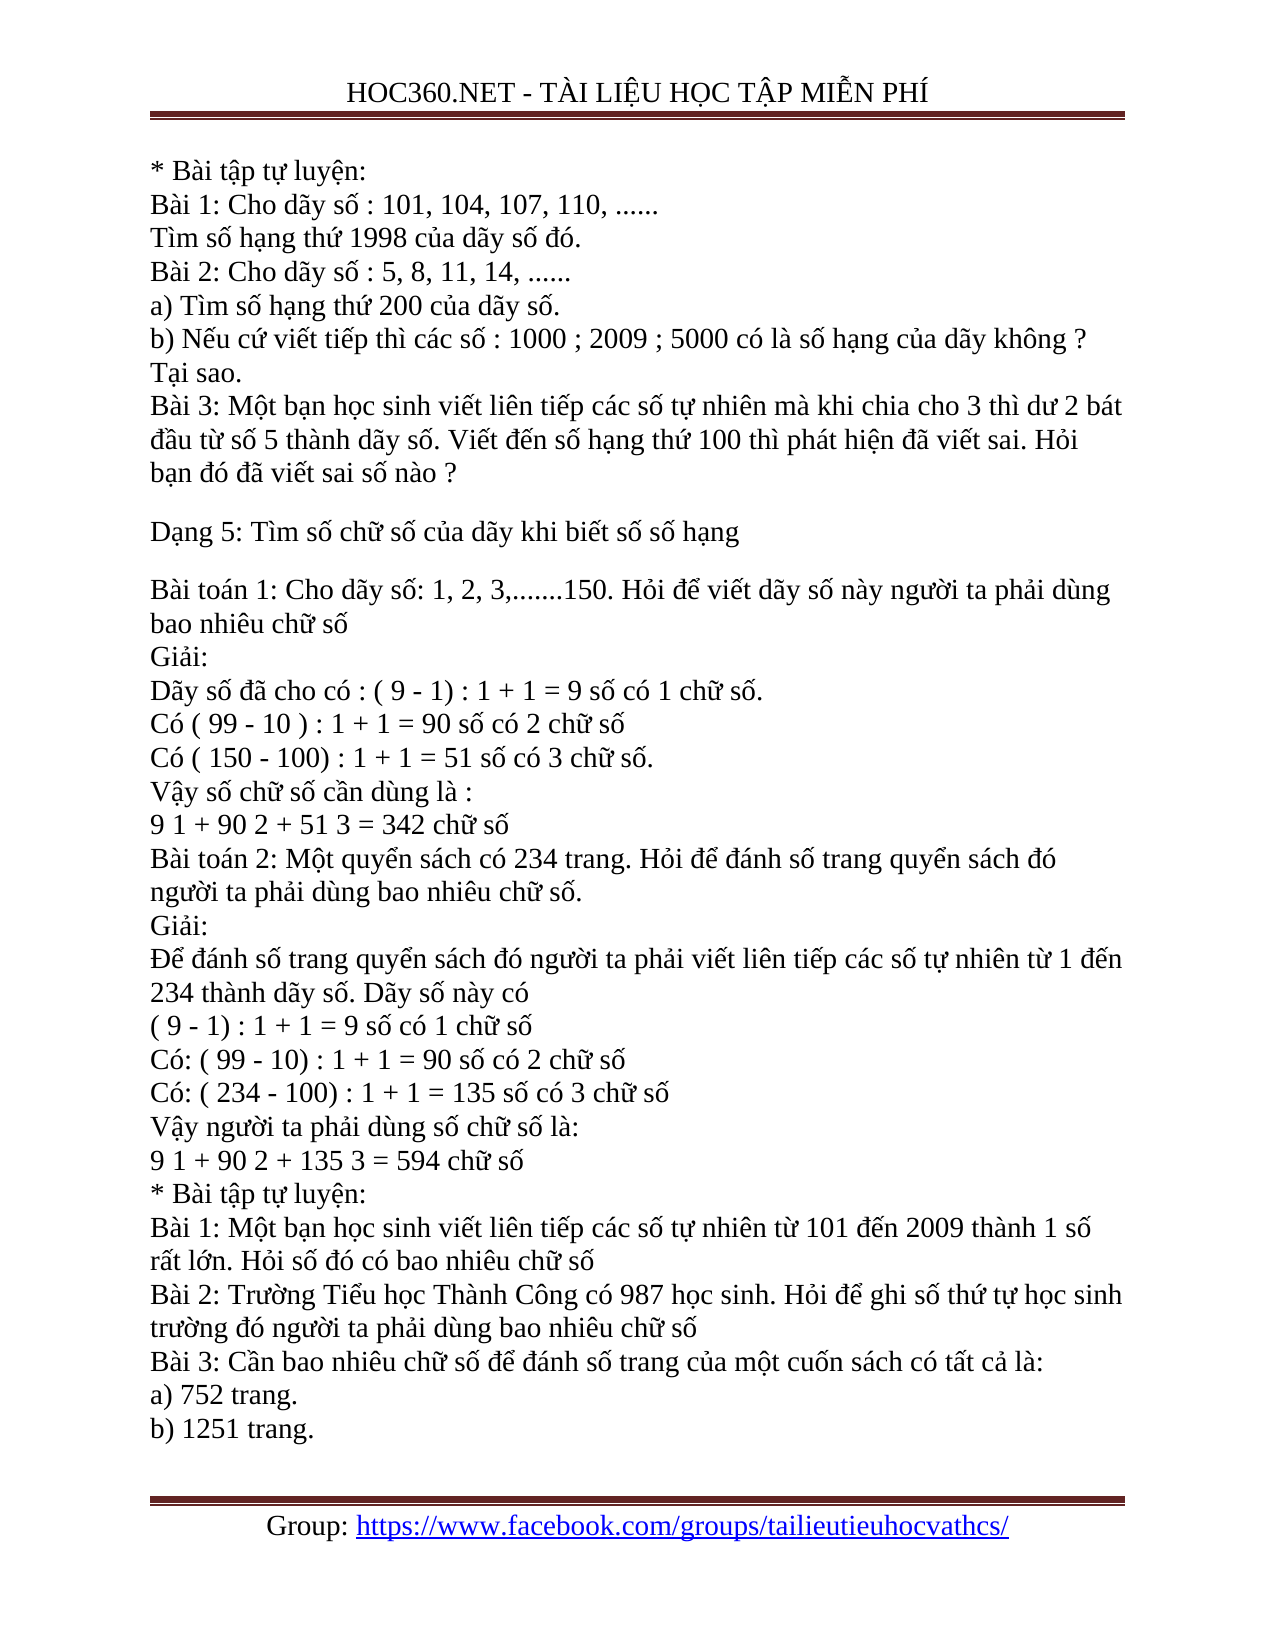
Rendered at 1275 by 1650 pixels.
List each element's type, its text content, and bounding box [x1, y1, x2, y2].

text * Bài tập tự luyện: Bài 1: Cho dãy số : 101, 104, 107, 110, ...... Tìm số hạng thứ 1998 của dãy số đó. Bài 2: Cho dãy số : 5, 8, 11, 14, ...... a) Tìm số hạng thứ 200 của dãy số. b) Nếu cứ viết tiếp thì các số : 1000 ; 2009 ; 5000 có là số hạng của dãy không ? Tại sao. Bài 3: Một bạn học sinh viết liên tiếp các số tự nhiên mà khi chia cho 3 thì dư 2 bát đầu từ số 5 thành dãy số. Viết đến số hạng thứ 100 thì phát hiện đã viết sai. Hỏi bạn đó đã viết sai số nào ? [150, 153, 1125, 489]
text Dạng 5: Tìm số chữ số của dãy khi biết số số hạng [150, 514, 1125, 547]
text Bài toán 1: Cho dãy số: 1, 2, 3,.......150. Hỏi để viết dãy số này người ta phải dùng bao nhiêu chữ số Giải: Dãy số đã cho có : ( 9 - 1) : 1 + 1 = 9 số có 1 chữ số. Có ( 99 - 10 ) : 1 + 1 = 90 số có 2 chữ số Có ( 150 - 100) : 1 + 1 = 51 số có 3 chữ số. Vậy số chữ số cần dùng là : 9 1 + 90 2 + 51 3 = 342 chữ số Bài toán 2: Một quyển sách có 234 trang. Hỏi để đánh số trang quyển sách đó người ta phải dùng bao nhiêu chữ số. Giải: Để đánh số trang quyển sách đó người ta phải viết liên tiếp các số tự nhiên từ 1 đến 234 thành dãy số. Dãy số này có ( 9 - 1) : 1 + 1 = 9 số có 1 chữ số Có: ( 99 - 10) : 1 + 1 = 90 số có 2 chữ số Có: ( 234 - 100) : 1 + 1 = 135 số có 3 chữ số Vậy người ta phải dùng số chữ số là: 9 1 + 90 2 + 135 3 = 594 chữ số * Bài tập tự luyện: Bài 1: Một bạn học sinh viết liên tiếp các số tự nhiên từ 101 đến 2009 thành 1 số rất lớn. Hỏi số đó có bao nhiêu chữ số Bài 2: Trường Tiểu học Thành Công có 987 học sinh. Hỏi để ghi số thứ tự học sinh trường đó người ta phải dùng bao nhiêu chữ số Bài 3: Cần bao nhiêu chữ số để đánh số trang của một cuốn sách có tất cả là: a) 752 trang. b) 1251 trang. [150, 572, 1125, 1444]
